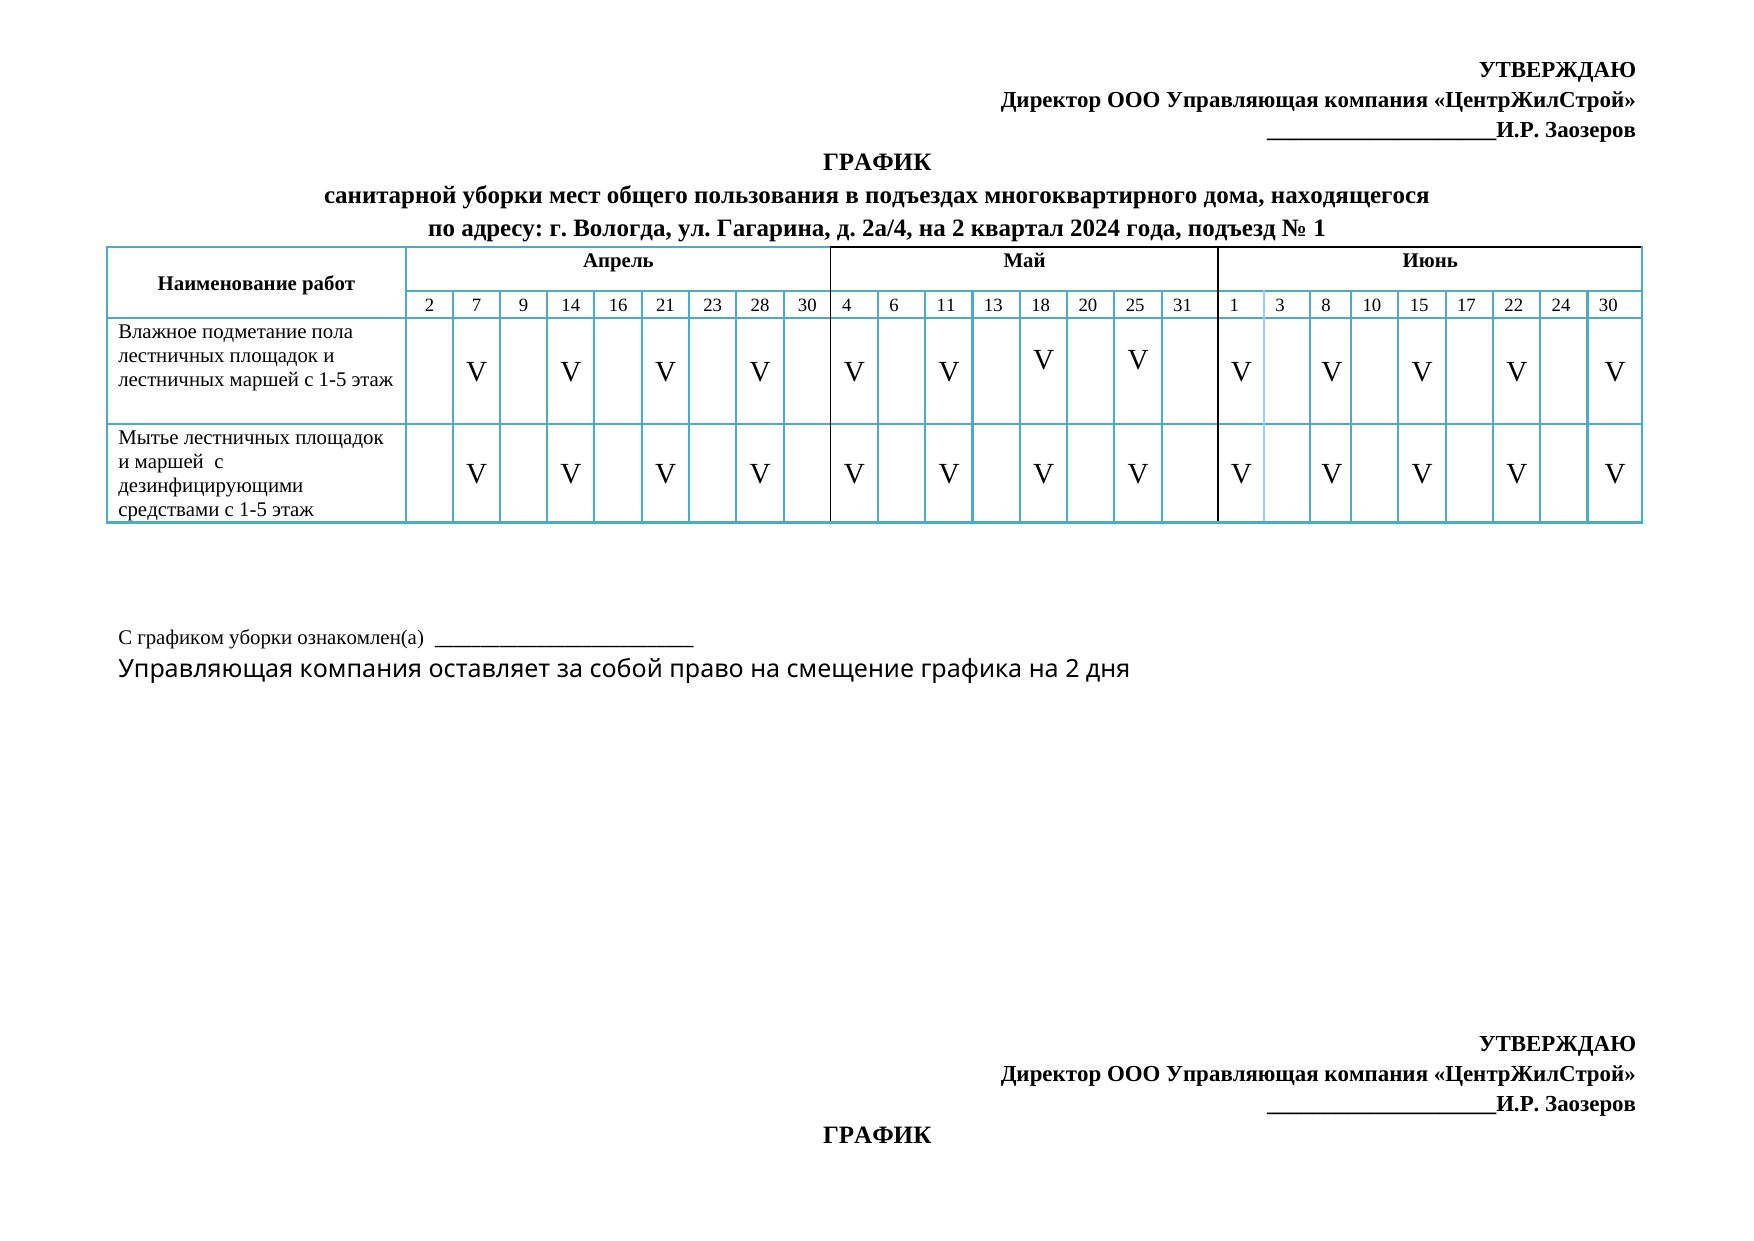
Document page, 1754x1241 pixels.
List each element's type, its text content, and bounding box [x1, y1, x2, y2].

table_cell [1265, 425, 1309, 521]
table_cell [690, 319, 735, 423]
table_cell V [548, 425, 593, 521]
table_cell V [1589, 319, 1641, 423]
table_cell [1352, 425, 1397, 521]
table_cell V [548, 319, 593, 423]
table_cell 8 [1311, 292, 1350, 317]
table_cell [1447, 319, 1492, 423]
table_header Июнь [1219, 248, 1641, 290]
table_cell [690, 425, 735, 521]
table_cell V [737, 425, 783, 521]
table_cell 14 [548, 292, 593, 317]
table_cell Влажное подметание пола лестничных площадок и лестничных маршей с 1-5 этаж [108, 319, 405, 423]
table_cell [785, 425, 830, 521]
table_header Наименование работ [108, 248, 405, 317]
table_cell 6 [879, 292, 924, 317]
table_cell 11 [926, 292, 971, 317]
text С графиком уборки ознакомлен(а) ____________________________ [118, 622, 1636, 651]
table_cell [501, 425, 546, 521]
table_cell V [1311, 319, 1350, 423]
table_cell V [1115, 319, 1161, 423]
table_cell 20 [1068, 292, 1113, 317]
table_cell V [1219, 425, 1263, 521]
table_cell [1163, 425, 1217, 521]
table_cell V [1021, 425, 1066, 521]
table_cell [501, 319, 546, 423]
table_cell 18 [1021, 292, 1066, 317]
table_header Май [831, 248, 1217, 290]
text УТВЕРЖДАЮ [118, 1030, 1636, 1056]
table_cell 22 [1494, 292, 1539, 317]
table_cell 28 [737, 292, 783, 317]
table_cell V [454, 425, 499, 521]
table_cell [1541, 319, 1586, 423]
table_cell V [1219, 319, 1263, 423]
table_cell 24 [1541, 292, 1586, 317]
table_cell [1352, 319, 1397, 423]
table_cell [974, 425, 1019, 521]
table_cell V [1589, 425, 1641, 521]
table_cell [879, 319, 924, 423]
table_cell 2 [407, 292, 452, 317]
text по адресу: г. Вологда, ул. Гагарина, д. 2а/4, на 2 квартал 2024 года, подъезд № 1 [118, 213, 1636, 242]
table_cell V [643, 425, 688, 521]
text ____________________И.Р. Заозеров [118, 117, 1636, 143]
table_cell V [1399, 319, 1445, 423]
table_cell [1068, 425, 1113, 521]
table_cell V [831, 425, 877, 521]
table_cell 25 [1115, 292, 1161, 317]
table_cell V [831, 319, 877, 423]
table_cell Мытье лестничных площадок и маршей с дезинфицирующими средствами с 1-5 этаж [108, 425, 405, 521]
table_cell 1 [1219, 292, 1263, 317]
table_cell [1447, 425, 1492, 521]
text Директор ООО Управляющая компания «ЦентрЖилСтрой» [118, 1060, 1636, 1086]
text УТВЕРЖДАЮ [118, 56, 1636, 82]
table_cell [595, 319, 641, 423]
table_cell 4 [831, 292, 877, 317]
table_cell 3 [1265, 292, 1309, 317]
table_cell [595, 425, 641, 521]
table_header Апрель [407, 248, 830, 290]
table_cell [1068, 319, 1113, 423]
table_cell 17 [1447, 292, 1492, 317]
table_cell V [1311, 425, 1350, 521]
table_cell V [926, 319, 971, 423]
text Управляющая компания оставляет за собой право на смещение графика на 2 дня [118, 651, 1636, 685]
table_cell V [1399, 425, 1445, 521]
table_cell 9 [501, 292, 546, 317]
text ГРАФИК [118, 147, 1636, 176]
table_cell 13 [974, 292, 1019, 317]
table_cell [879, 425, 924, 521]
table_cell [785, 319, 830, 423]
table_cell 30 [1589, 292, 1641, 317]
table_cell V [1494, 425, 1539, 521]
table_cell [407, 319, 452, 423]
table_cell [1265, 319, 1309, 423]
table_cell V [643, 319, 688, 423]
table_cell V [454, 319, 499, 423]
table_cell 30 [785, 292, 830, 317]
text ГРАФИК [118, 1120, 1636, 1149]
table_cell 10 [1352, 292, 1397, 317]
table_cell 31 [1163, 292, 1217, 317]
table_cell V [1021, 319, 1066, 423]
table_cell [1163, 319, 1217, 423]
text ____________________И.Р. Заозеров [118, 1090, 1636, 1117]
table_cell V [737, 319, 783, 423]
table_cell V [1494, 319, 1539, 423]
table_cell [1541, 425, 1586, 521]
text Директор ООО Управляющая компания «ЦентрЖилСтрой» [118, 86, 1636, 113]
text санитарной уборки мест общего пользования в подъездах многоквартирного дома, находящегося [118, 180, 1636, 208]
table_cell V [926, 425, 971, 521]
table_cell 7 [454, 292, 499, 317]
table_cell [407, 425, 452, 521]
table_cell V [1115, 425, 1161, 521]
table_cell 15 [1399, 292, 1445, 317]
table_cell 23 [690, 292, 735, 317]
table_cell 21 [643, 292, 688, 317]
table_cell [974, 319, 1019, 423]
table_cell 16 [595, 292, 641, 317]
